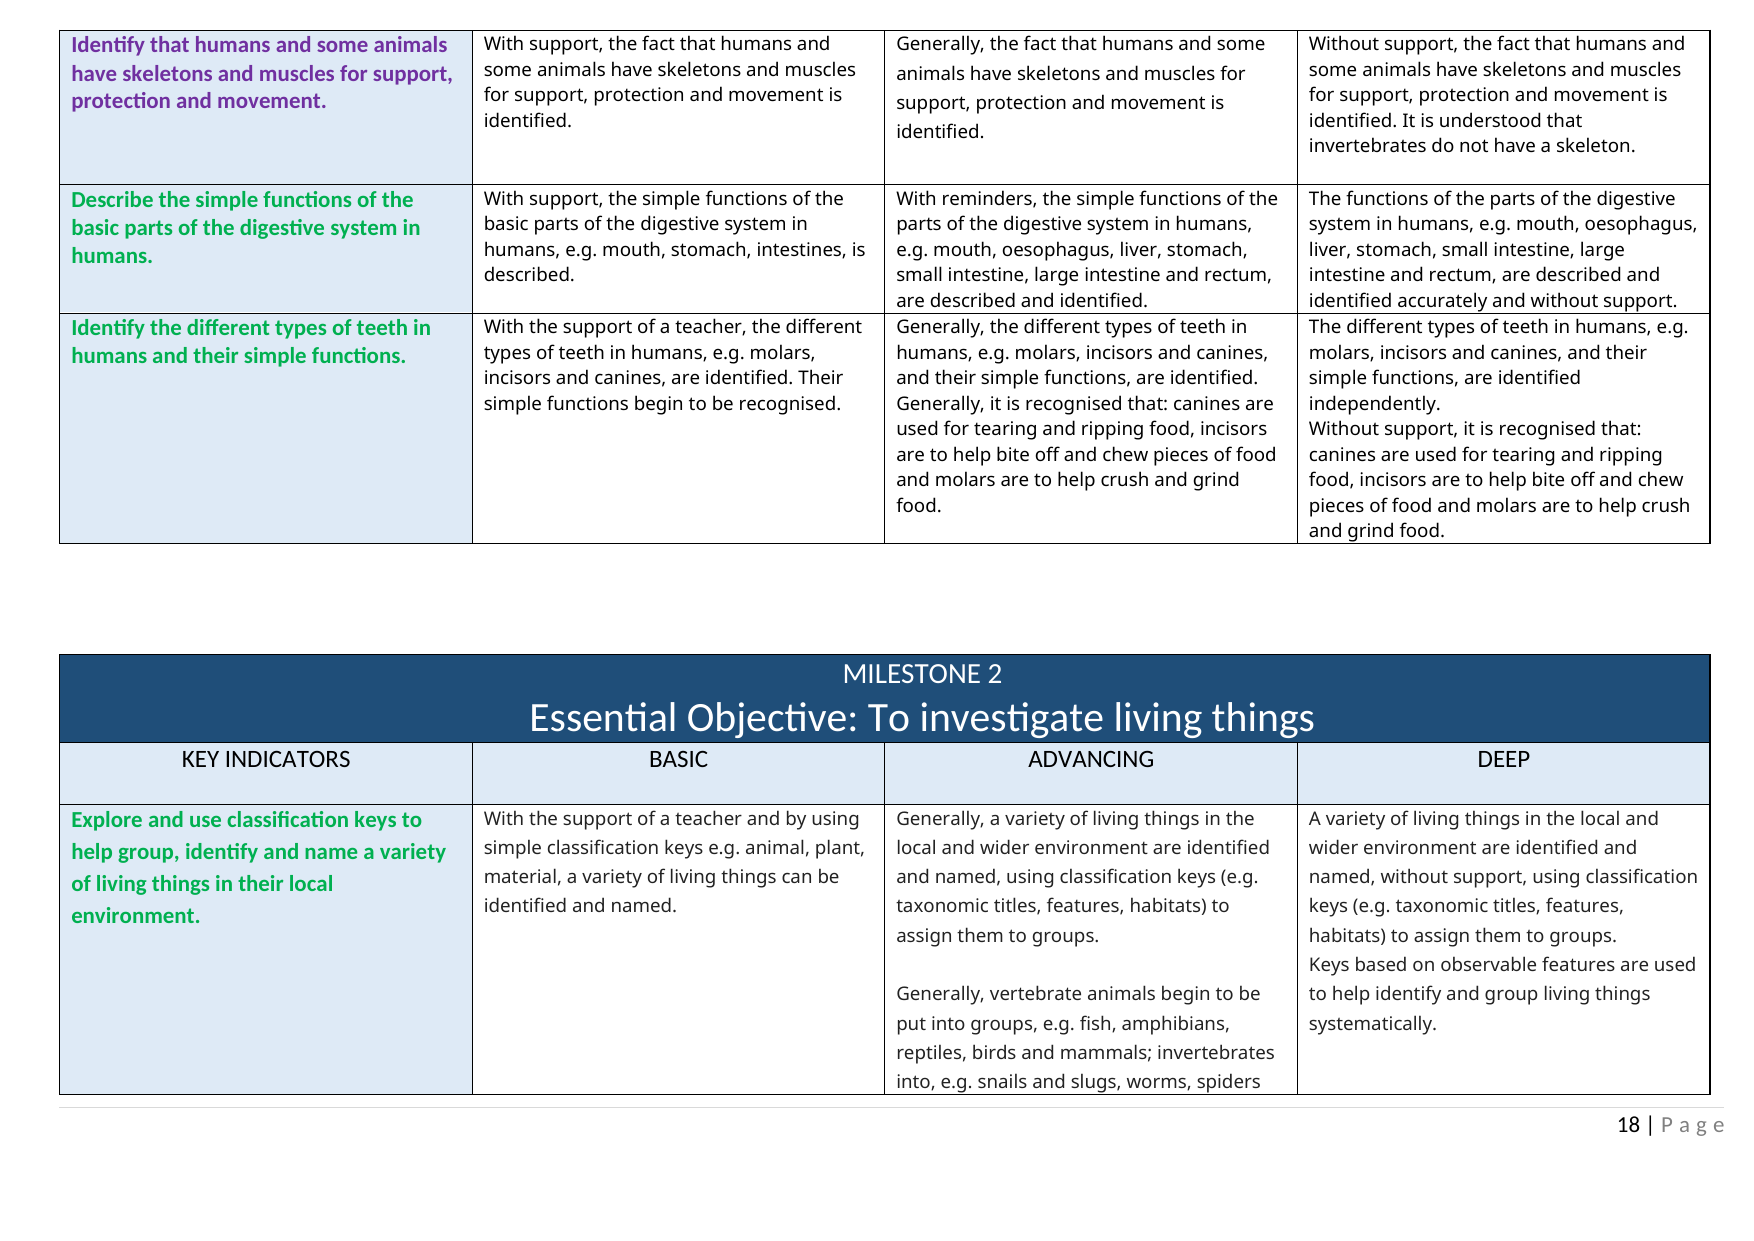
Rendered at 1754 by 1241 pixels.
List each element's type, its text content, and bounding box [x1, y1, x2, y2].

table_cell Identify the different types of teeth in humans and their simple functions. [60, 314, 472, 543]
table_cell Generally, the different types of teeth in humans, e.g. molars, incisors and canines, and their simple functions, are identified. Generally, it is recognised that: canines are used for tearing and ripping food, incisors are to help bite off and chew pieces of food and molars are to help crush and grind food. [885, 314, 1297, 543]
table_cell With support, the fact that humans and some animals have skeletons and muscles for support, protection and movement is identified. [473, 31, 884, 184]
table_cell ADVANCING [885, 743, 1297, 804]
table_cell KEY INDICATORS [60, 743, 472, 804]
table_cell The functions of the parts of the digestive system in humans, e.g. mouth, oesophagus, liver, stomach, small intestine, large intestine and rectum, are described and identified accurately and without support. [1298, 185, 1709, 312]
table_header MILESTONE 2 Essential Objective: To investigate living things [60, 655, 1709, 742]
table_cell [60, 805, 472, 1094]
table_cell Without support, the fact that humans and some animals have skeletons and muscles for support, protection and movement is identified. It is understood that invertebrates do not have a skeleton. [1298, 31, 1709, 184]
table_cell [473, 805, 884, 1094]
table_cell Describe the simple functions of the basic parts of the digestive system in humans. [60, 185, 472, 312]
table_cell BASIC [473, 743, 884, 804]
table_cell Identify that humans and some animals have skeletons and muscles for support, protection and movement. [60, 31, 472, 184]
table_cell With the support of a teacher, the different types of teeth in humans, e.g. molars, incisors and canines, are identified. Their simple functions begin to be recognised. [473, 314, 884, 543]
table_cell Generally, the fact that humans and some animals have skeletons and muscles for support, protection and movement is identified. [885, 31, 1297, 184]
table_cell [1298, 805, 1709, 1094]
table_cell With reminders, the simple functions of the parts of the digestive system in humans, e.g. mouth, oesophagus, liver, stomach, small intestine, large intestine and rectum, are described and identified. [885, 185, 1297, 312]
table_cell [885, 805, 1297, 1094]
table_cell The different types of teeth in humans, e.g. molars, incisors and canines, and their simple functions, are identified independently. Without support, it is recognised that: canines are used for tearing and ripping food, incisors are to help bite off and chew pieces of food and molars are to help crush and grind food. [1298, 314, 1709, 543]
table_cell DEEP [1298, 743, 1709, 804]
table_cell With support, the simple functions of the basic parts of the digestive system in humans, e.g. mouth, stomach, intestines, is described. [473, 185, 884, 312]
